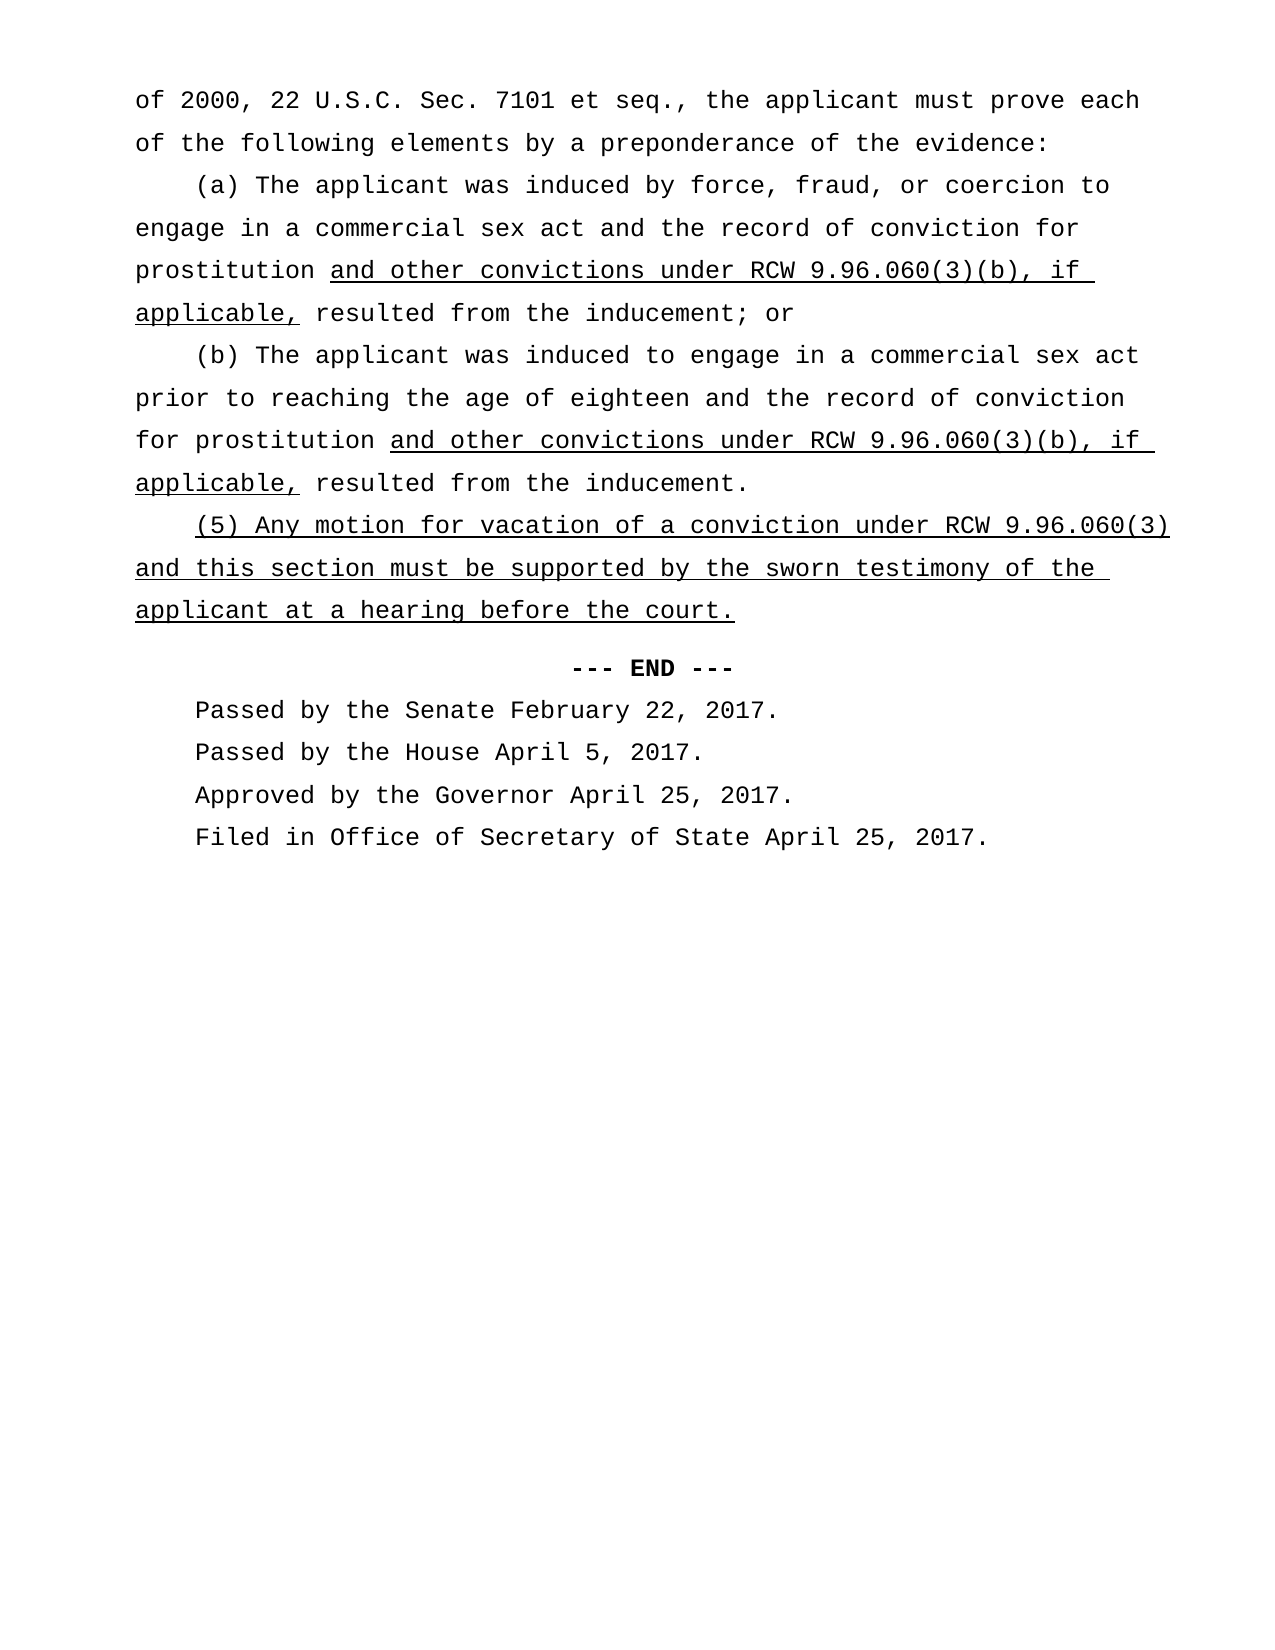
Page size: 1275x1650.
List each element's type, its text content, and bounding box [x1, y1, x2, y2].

text Filed in Office of Secretary of State April 25, 2017. [135, 812, 1170, 854]
text Approved by the Governor April 25, 2017. [135, 769, 1170, 812]
text (a) The applicant was induced by force, fraud, or coercion to engage in a commercial sex act and the record of conviction for prostitution and other convictions under RCW 9.96.060(3)(b), if applicable, resulted from the inducement; or [135, 160, 1170, 330]
text (5) Any motion for vacation of a conviction under RCW 9.96.060(3) and this section must be supported by the sworn testimony of the applicant at a hearing before the court. [135, 500, 1170, 627]
text Passed by the House April 5, 2017. [135, 727, 1170, 769]
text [135, 75, 1170, 160]
text Passed by the Senate February 22, 2017. [135, 684, 1170, 727]
text --- END --- [135, 656, 1170, 684]
text (b) The applicant was induced to engage in a commercial sex act prior to reaching the age of eighteen and the record of conviction for prostitution and other convictions under RCW 9.96.060(3)(b), if applicable, resulted from the inducement. [135, 330, 1170, 500]
